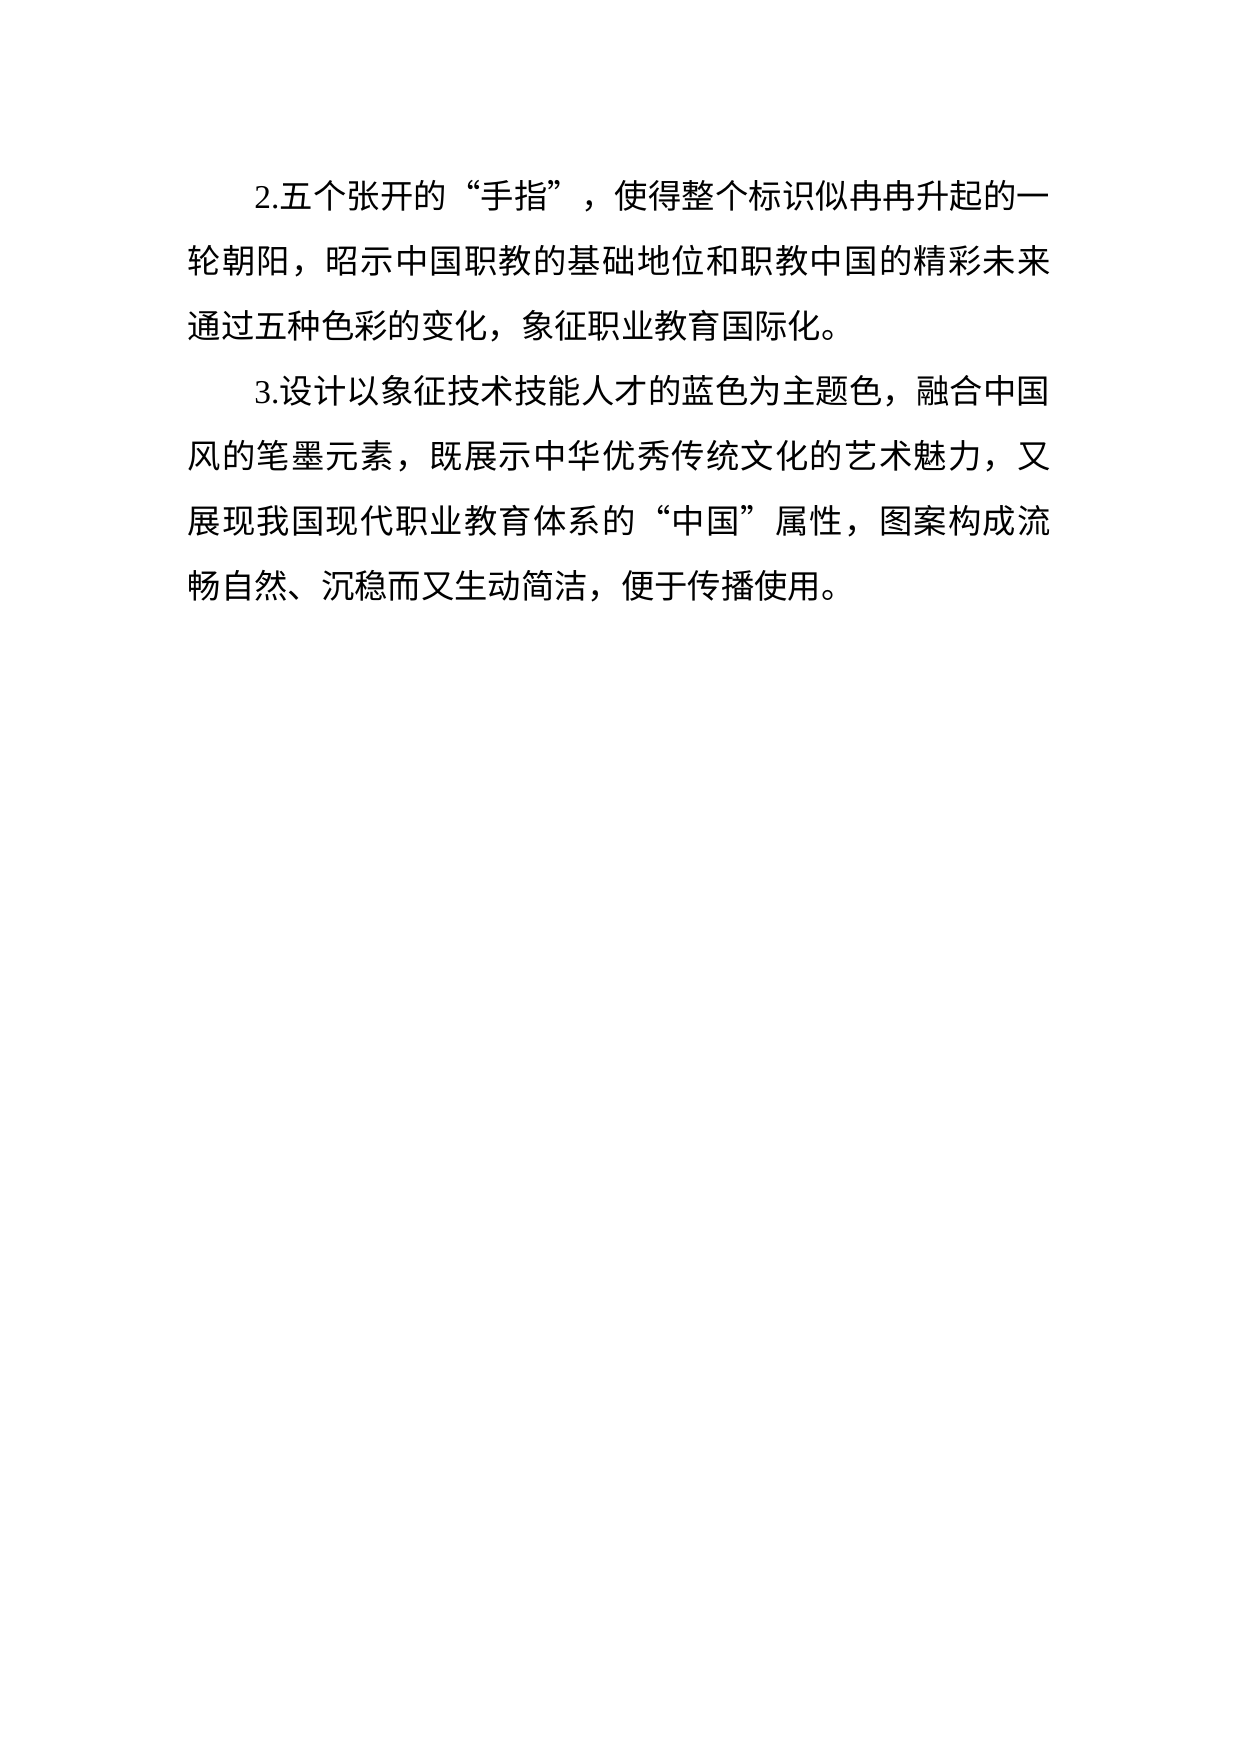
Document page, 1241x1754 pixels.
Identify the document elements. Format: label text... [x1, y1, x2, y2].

text 3.设计以象征技术技能人才的蓝色为主题色，融合中国风的笔墨元素，既展示中华优秀传统文化的艺术魅力，又展现我国现代职业教育体系的“中国”属性，图案构成流畅自然、沉稳而又生动简洁，便于传播使用。 [187, 357, 1053, 617]
text 2.五个张开的“手指”，使得整个标识似冉冉升起的一轮朝阳，昭示中国职教的基础地位和职教中国的精彩未来。通过五种色彩的变化，象征职业教育国际化。 [187, 162, 1053, 357]
